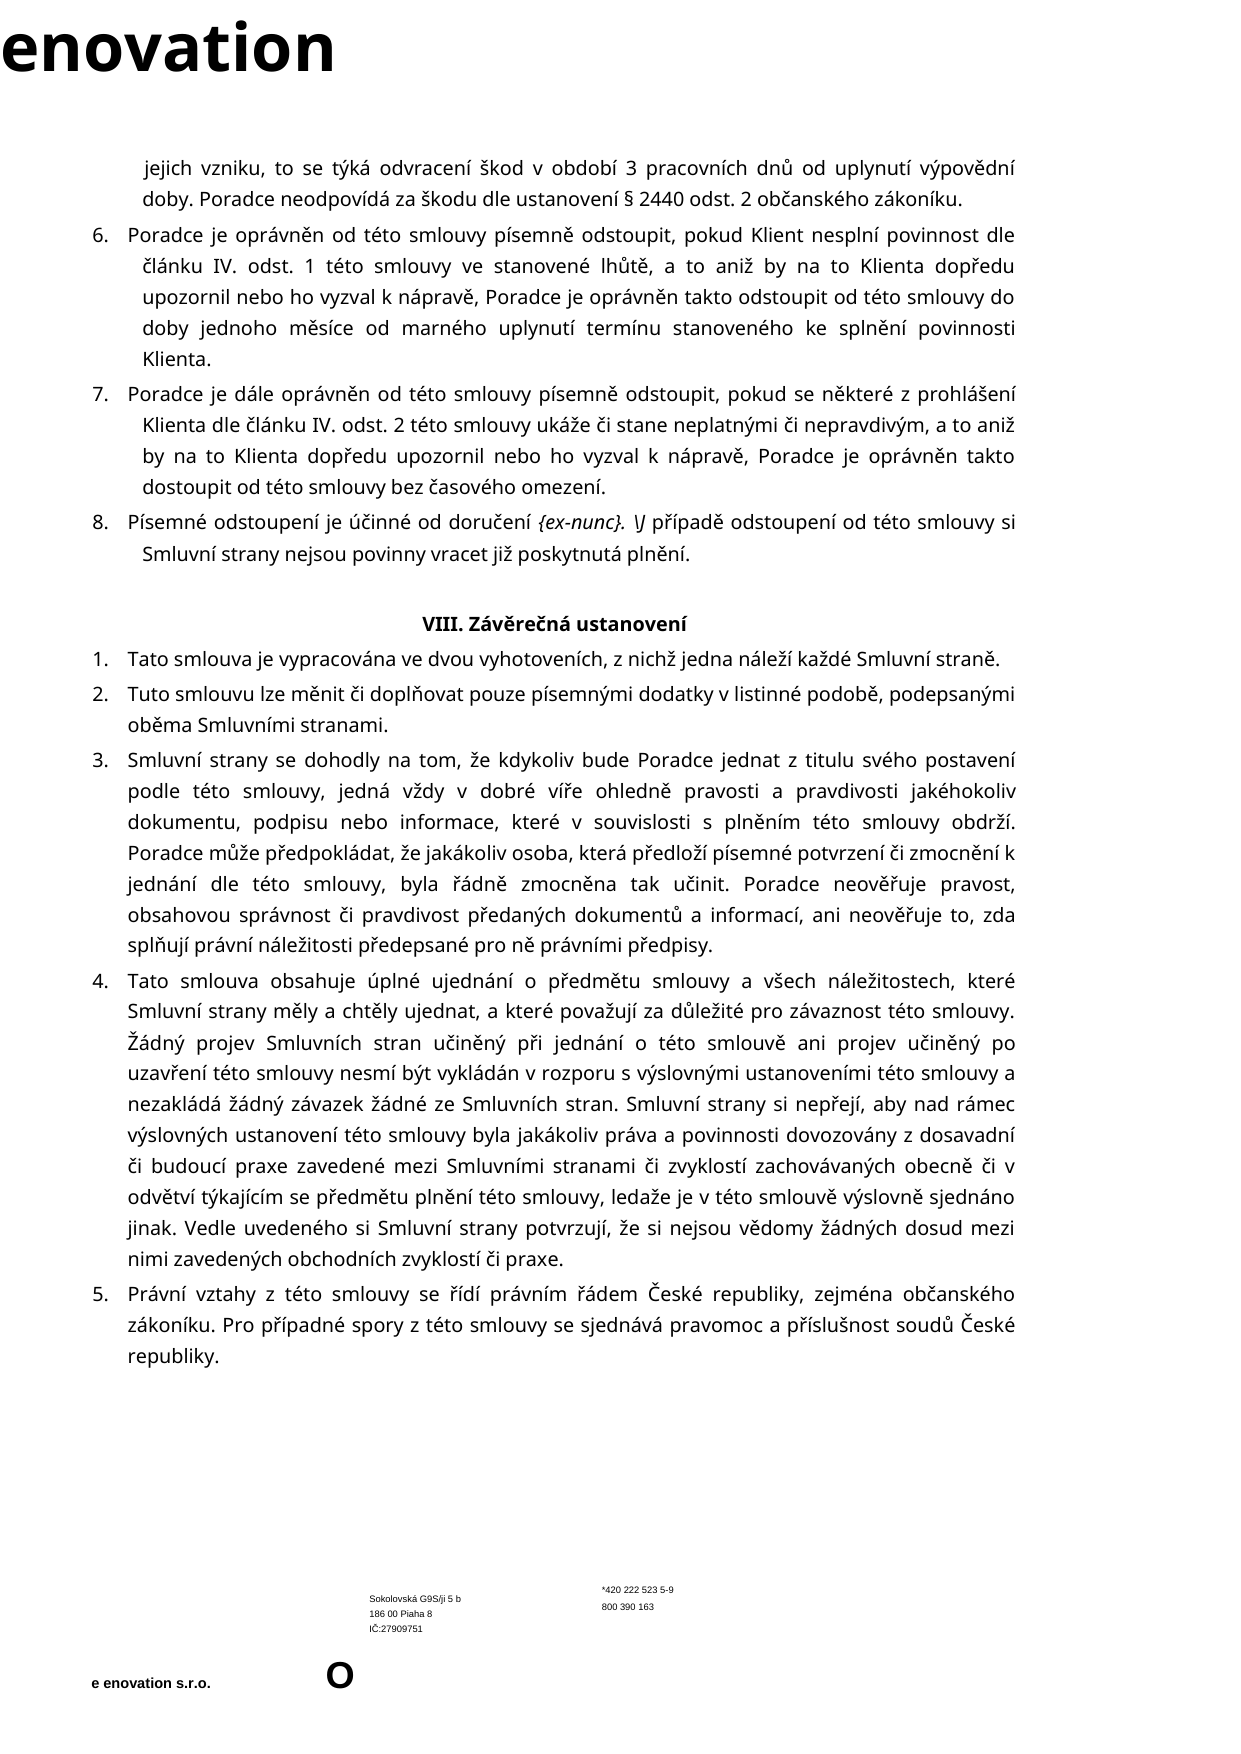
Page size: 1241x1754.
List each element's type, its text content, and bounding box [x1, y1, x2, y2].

list Poradce je oprávněn od této smlouvy písemně odstoupit, pokud Klient nesplní povinnost dle článku IV. odst. 1 této smlouvy ve stanovené lhůtě, a to aniž by na to Klienta dopředu upozornil nebo ho vyzval k nápravě, Poradce je oprávněn takto odstoupit od této smlouvy do doby jednoho měsíce od marného uplynutí termínu stanoveného ke splnění povinnosti Klienta. [92, 221, 1017, 372]
list Tato smlouva je vypracována ve dvou vyhotoveních, z nichž jedna náleží každé Smluvní straně. [92, 645, 1017, 672]
list Poradce je dále oprávněn od této smlouvy písemně odstoupit, pokud se některé z prohlášení Klienta dle článku IV. odst. 2 této smlouvy ukáže či stane neplatnými či nepravdivým, a to aniž by na to Klienta dopředu upozornil nebo ho vyzval k nápravě, Poradce je oprávněn takto dostoupit od této smlouvy bez časového omezení. [92, 380, 1017, 500]
list Písemné odstoupení je účinné od doručení {ex-nunc}. \J případě odstoupení od této smlouvy si Smluvní strany nejsou povinny vracet již poskytnutá plnění. [92, 508, 1017, 567]
list Tuto smlouvu lze měnit či doplňovat pouze písemnými dodatky v listinné podobě, podepsanými oběma Smluvními stranami. [92, 680, 1017, 738]
list Právní vztahy z této smlouvy se řídí právním řádem České republiky, zejména občanského zákoníku. Pro případné spory z této smlouvy se sjednává pravomoc a příslušnost soudů České republiky. [92, 1280, 1017, 1369]
text VIII. Závěrečná ustanovení [92, 610, 1017, 637]
list Tato smlouva obsahuje úplné ujednání o předmětu smlouvy a všech náležitostech, které Smluvní strany měly a chtěly ujednat, a které považují za důležité pro závaznost této smlouvy. Žádný projev Smluvních stran učiněný při jednání o této smlouvě ani projev učiněný po uzavření této smlouvy nesmí být vykládán v rozporu s výslovnými ustanoveními této smlouvy a nezakládá žádný závazek žádné ze Smluvních stran. Smluvní strany si nepřejí, aby nad rámec výslovných ustanovení této smlouvy byla jakákoliv práva a povinnosti dovozovány z dosavadní či budoucí praxe zavedené mezi Smluvními stranami či zvyklostí zachovávaných obecně či v odvětví týkajícím se předmětu plnění této smlouvy, ledaže je v této smlouvě výslovně sjednáno jinak. Vedle uvedeného si Smluvní strany potvrzují, že si nejsou vědomy žádných dosud mezi nimi zavedených obchodních zvyklostí či praxe. [92, 967, 1017, 1272]
list Smluvní strany se dohodly na tom, že kdykoliv bude Poradce jednat z titulu svého postavení podle této smlouvy, jedná vždy v dobré víře ohledně pravosti a pravdivosti jakéhokoliv dokumentu, podpisu nebo informace, které v souvislosti s plněním této smlouvy obdrží. Poradce může předpokládat, že jakákoliv osoba, která předloží písemné potvrzení či zmocnění k jednání dle této smlouvy, byla řádně zmocněna tak učinit. Poradce neověřuje pravost, obsahovou správnost či pravdivost předaných dokumentů a informací, ani neověřuje to, zda splňují právní náležitosti předepsané pro ně právními předpisy. [92, 746, 1017, 959]
text jejich vzniku, to se týká odvracení škod v období 3 pracovních dnů od uplynutí výpovědní doby. Poradce neodpovídá za škodu dle ustanovení § 2440 odst. 2 občanského zákoníku. [142, 154, 1017, 213]
